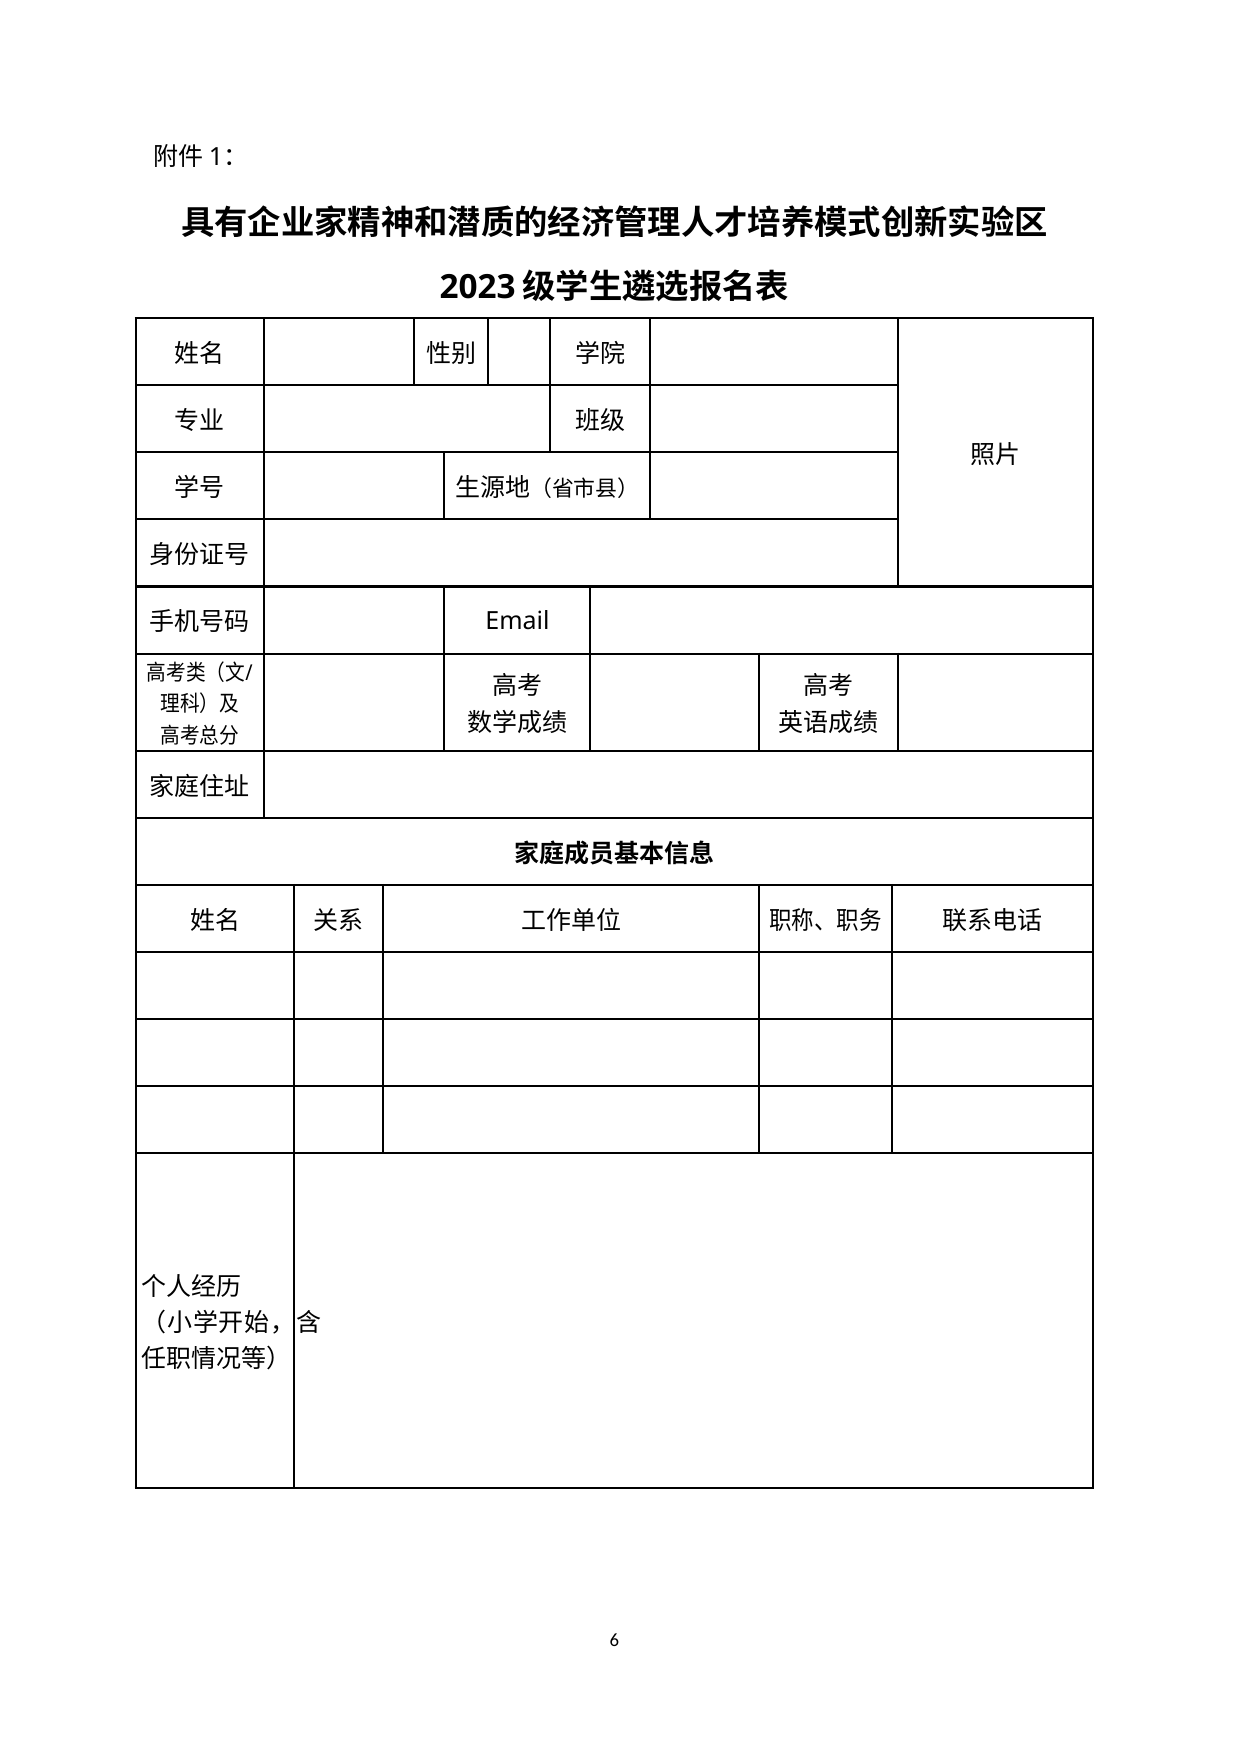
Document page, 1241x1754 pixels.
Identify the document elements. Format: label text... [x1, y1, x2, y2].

table_header [489, 319, 549, 384]
table_header [651, 319, 897, 384]
table_cell [651, 386, 897, 451]
table_cell [265, 386, 549, 451]
table_cell [760, 953, 891, 1018]
table_cell 高考 英语成绩 [760, 655, 897, 750]
table_cell [893, 1020, 1092, 1085]
table_cell 手机号码 [137, 588, 263, 652]
table_cell 学号 [137, 453, 263, 518]
table_header 学院 [551, 319, 649, 384]
table_cell 高考类（文/理科）及 高考总分 [137, 655, 263, 750]
table_cell [295, 1154, 1092, 1487]
table_cell 姓名 [137, 886, 293, 951]
table_cell [137, 1087, 293, 1152]
table_header 性别 [415, 319, 487, 384]
table_header 照片 [899, 319, 1092, 585]
table_cell [265, 520, 897, 585]
text 2023级学生遴选报名表 [153, 252, 1075, 317]
table_cell [137, 953, 293, 1018]
table_cell 家庭成员基本信息 [137, 819, 1092, 884]
table_cell [591, 588, 1092, 652]
table_cell 个人经历 （小学开始，含任职情况等） [137, 1154, 293, 1487]
table_cell [591, 655, 758, 750]
table_cell 关系 [295, 886, 382, 951]
table_cell Email [445, 588, 589, 652]
table_header 姓名 [137, 319, 263, 384]
table_cell [384, 1020, 758, 1085]
table_cell [137, 1020, 293, 1085]
table_cell [651, 453, 897, 518]
table_cell [265, 588, 443, 652]
table_cell [893, 1087, 1092, 1152]
table_cell [295, 1020, 382, 1085]
table_cell [760, 1087, 891, 1152]
text 附件1： [153, 122, 1075, 187]
table_cell [893, 953, 1092, 1018]
table_cell 工作单位 [384, 886, 758, 951]
table_cell 家庭住址 [137, 752, 263, 817]
table_cell 生源地（省市县） [445, 453, 649, 518]
table_cell [265, 453, 443, 518]
table_header [265, 319, 413, 384]
table_cell [899, 655, 1092, 750]
table_cell 班级 [551, 386, 649, 451]
table_cell 专业 [137, 386, 263, 451]
table_cell [760, 1020, 891, 1085]
table_cell [295, 1087, 382, 1152]
table_cell 身份证号 [137, 520, 263, 585]
table_cell 联系电话 [893, 886, 1092, 951]
table_cell [384, 953, 758, 1018]
table_cell [265, 655, 443, 750]
table_cell 高考 数学成绩 [445, 655, 589, 750]
table_cell [265, 752, 1092, 817]
table_cell [384, 1087, 758, 1152]
table_cell 职称、职务 [760, 886, 891, 951]
text 具有企业家精神和潜质的经济管理人才培养模式创新实验区 [153, 187, 1075, 252]
table_cell [295, 953, 382, 1018]
